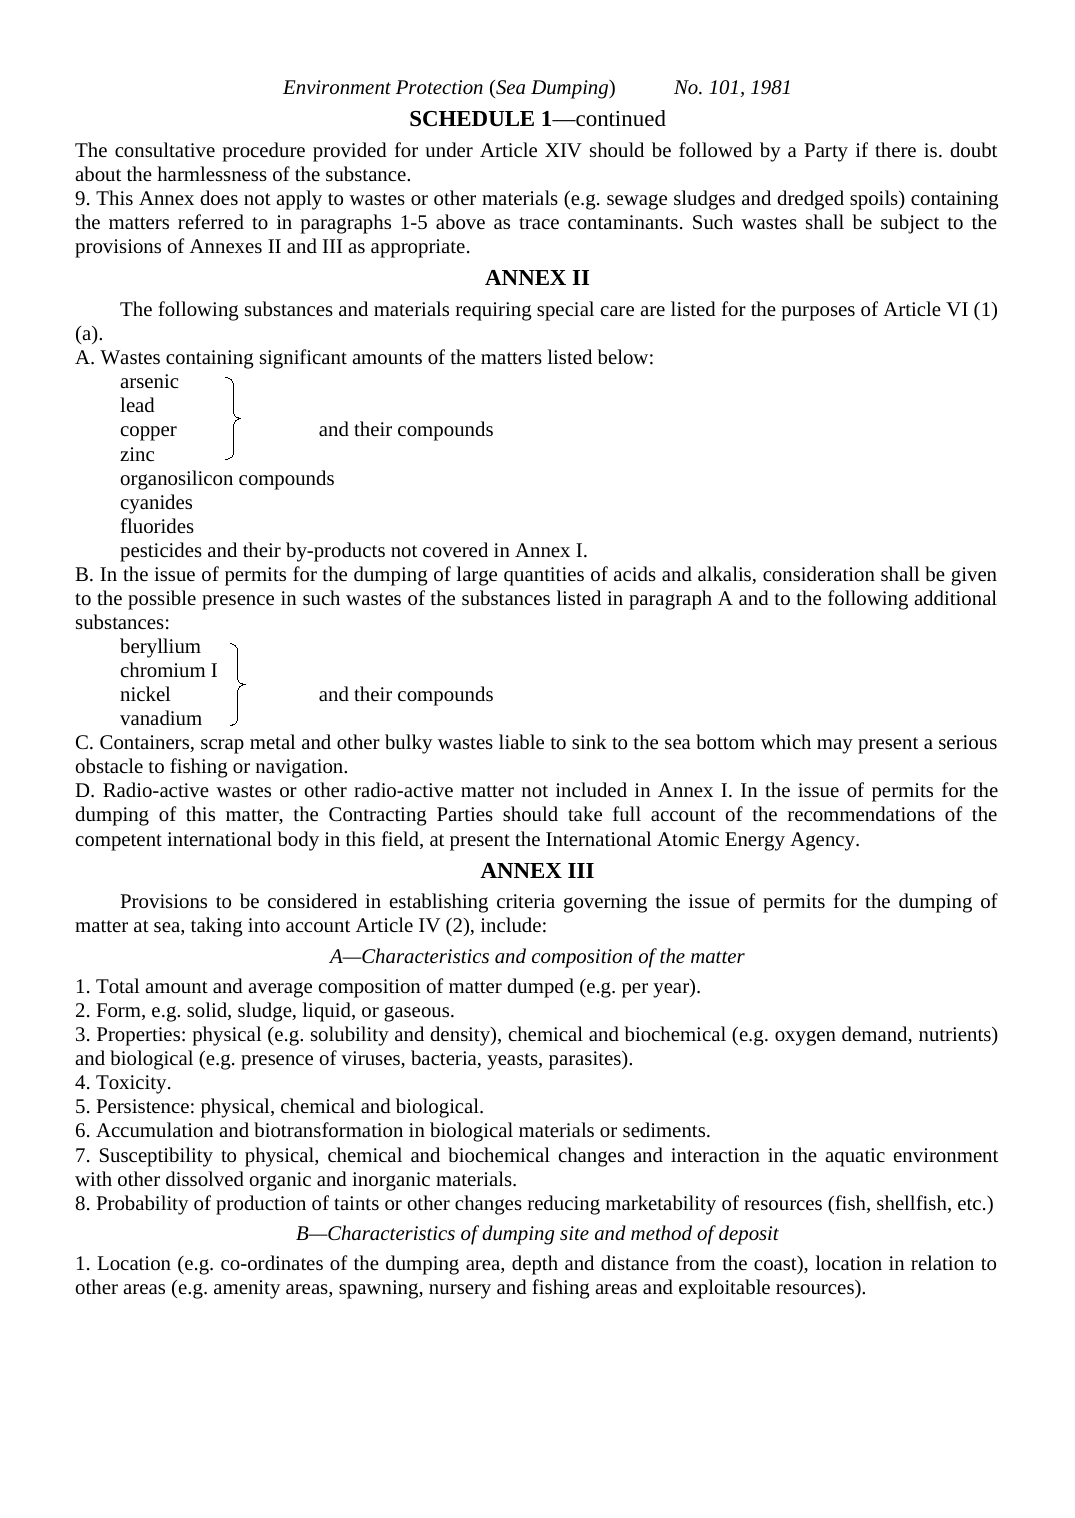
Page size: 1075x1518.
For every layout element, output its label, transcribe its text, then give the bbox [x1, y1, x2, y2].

text The consultative procedure provided for under Article XIV should be followed by a Party if there is. doubt about the harmlessness of the substance. [75, 138, 1000, 186]
text 1. Total amount and average composition of matter dumped (e.g. per year). [75, 974, 1000, 998]
text 6. Accumulation and biotransformation in biological materials or sediments. [75, 1118, 1000, 1142]
text 1. Location (e.g. co-ordinates of the dumping area, depth and distance from the coast), location in relation to other areas (e.g. amenity areas, spawning, nursery and fishing areas and exploitable resources). [75, 1251, 1000, 1299]
text organosilicon compounds [75, 466, 1000, 489]
text 5. Persistence: physical, chemical and biological. [75, 1094, 1000, 1118]
text 8. Probability of production of taints or other changes reducing marketability of resources (fish, shellfish, etc.) [75, 1191, 1000, 1215]
text ANNEX III [75, 857, 1000, 883]
text lead [75, 393, 1000, 417]
text Provisions to be considered in establishing criteria governing the issue of permits for the dumping of matter at sea, taking into account Article IV (2), include: [75, 889, 1000, 937]
text The following substances and materials requiring special care are listed for the purposes of Article VI (1) (a). [75, 297, 1000, 345]
text chromium I [75, 658, 1000, 682]
text D. Radio-active wastes or other radio-active matter not included in Annex I. In the issue of permits for the dumping of this matter, the Contracting Parties should take full account of the recommendations of the competent international body in this field, at present the International Atomic Energy Agency. [75, 778, 1000, 851]
text 4. Toxicity. [75, 1070, 1000, 1094]
text vanadium [75, 706, 1000, 730]
text pesticides and their by-products not covered in Annex I. [75, 538, 1000, 562]
text arsenic [75, 369, 1000, 393]
text 3. Properties: physical (e.g. solubility and density), chemical and biochemical (e.g. oxygen demand, nutrients) and biological (e.g. presence of viruses, bacteria, yeasts, parasites). [75, 1022, 1000, 1070]
text beryllium [75, 634, 1000, 658]
text ANNEX II [75, 264, 1000, 291]
text nickel and their compounds [75, 682, 1000, 706]
text copper and their compounds [75, 417, 1000, 441]
text A. Wastes containing significant amounts of the matters listed below: [75, 345, 1000, 369]
text zinc [75, 441, 1000, 466]
text B—Characteristics of dumping site and method of deposit [75, 1221, 1000, 1245]
text cyanides [75, 489, 1000, 514]
text C. Containers, scrap metal and other bulky wastes liable to sink to the sea bottom which may present a serious obstacle to fishing or navigation. [75, 730, 1000, 778]
text fluorides [75, 514, 1000, 538]
text 7. Susceptibility to physical, chemical and biochemical changes and interaction in the aquatic environment with other dissolved organic and inorganic materials. [75, 1142, 1000, 1191]
text B. In the issue of permits for the dumping of large quantities of acids and alkalis, consideration shall be given to the possible presence in such wastes of the substances listed in paragraph A and to the following additional substances: [75, 562, 1000, 634]
text A—Characteristics and composition of the matter [75, 944, 1000, 968]
text SCHEDULE 1—continued [75, 105, 1000, 132]
text 2. Form, e.g. solid, sludge, liquid, or gaseous. [75, 998, 1000, 1022]
text 9. This Annex does not apply to wastes or other materials (e.g. sewage sludges and dredged spoils) containing the matters referred to in paragraphs 1-5 above as trace contaminants. Such wastes shall be subject to the provisions of Annexes II and III as appropriate. [75, 186, 1000, 258]
